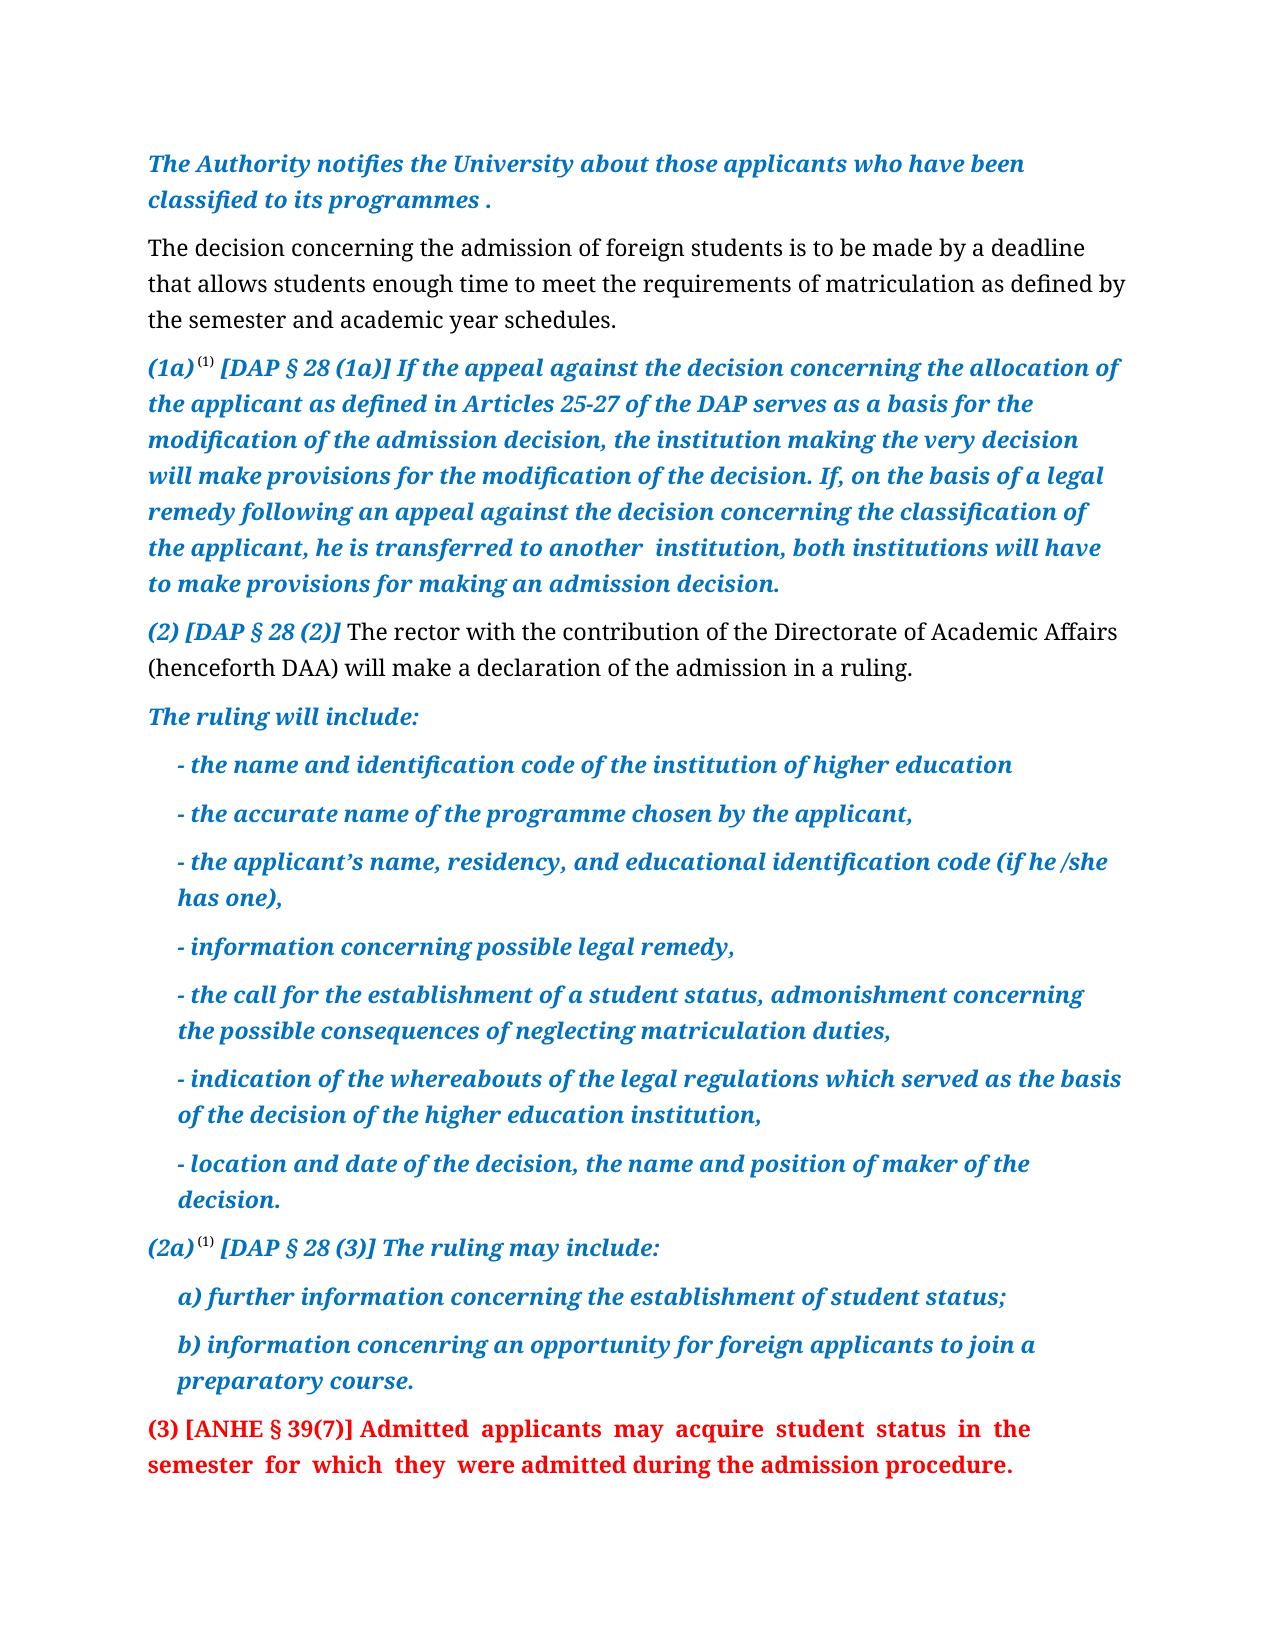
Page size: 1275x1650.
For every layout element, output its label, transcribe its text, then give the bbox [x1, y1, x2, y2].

text The Authority notifies the University about those applicants who have been classified to its programmes . [148, 148, 1127, 215]
text - the applicant’s name, residency, and educational identification code (if he /she has one), [177, 846, 1127, 913]
text - the call for the establishment of a student status, admonishment concerning the possible consequences of neglecting matriculation duties, [177, 979, 1127, 1046]
text - the accurate name of the programme chosen by the applicant, [177, 798, 1127, 829]
text - information concerning possible legal remedy, [177, 930, 1127, 962]
text - the name and identification code of the institution of higher education [177, 749, 1127, 780]
text (1a) (1) [DAP § 28 (1a)] If the appeal against the decision concerning the allocation of the applicant as defined in Articles 25-27 of the DAP serves as a basis for the modification of the admission decision, the institution making the very decision will make provisions for the modification of the decision. If, on the basis of a legal remedy following an appeal against the decision concerning the classification of the applicant, he is transferred to another institution, both institutions will have to make provisions for making an admission decision. [148, 352, 1127, 599]
text - indication of the whereabouts of the legal regulations which served as the basis of the decision of the higher education institution, [177, 1063, 1127, 1130]
text - location and date of the decision, the name and position of maker of the decision. [177, 1148, 1127, 1215]
text b) information concenring an opportunity for foreign applicants to join a preparatory course. [177, 1329, 1127, 1396]
text (3) [ANHE § 39(7)] Admitted applicants may acquire student status in the semester for which they were admitted during the admission procedure. [148, 1413, 1127, 1480]
text (2a) (1) [DAP § 28 (3)] The ruling may include: [148, 1232, 1127, 1263]
text The decision concerning the admission of foreign students is to be made by a deadline that allows students enough time to meet the requirements of matriculation as defined by the semester and academic year schedules. [148, 232, 1127, 335]
text a) further information concerning the establishment of student status; [177, 1280, 1127, 1312]
text (2) [DAP § 28 (2)] The rector with the contribution of the Directorate of Academic Affairs (henceforth DAA) will make a declaration of the admission in a ruling. [148, 616, 1127, 683]
text The ruling will include: [148, 701, 1127, 732]
